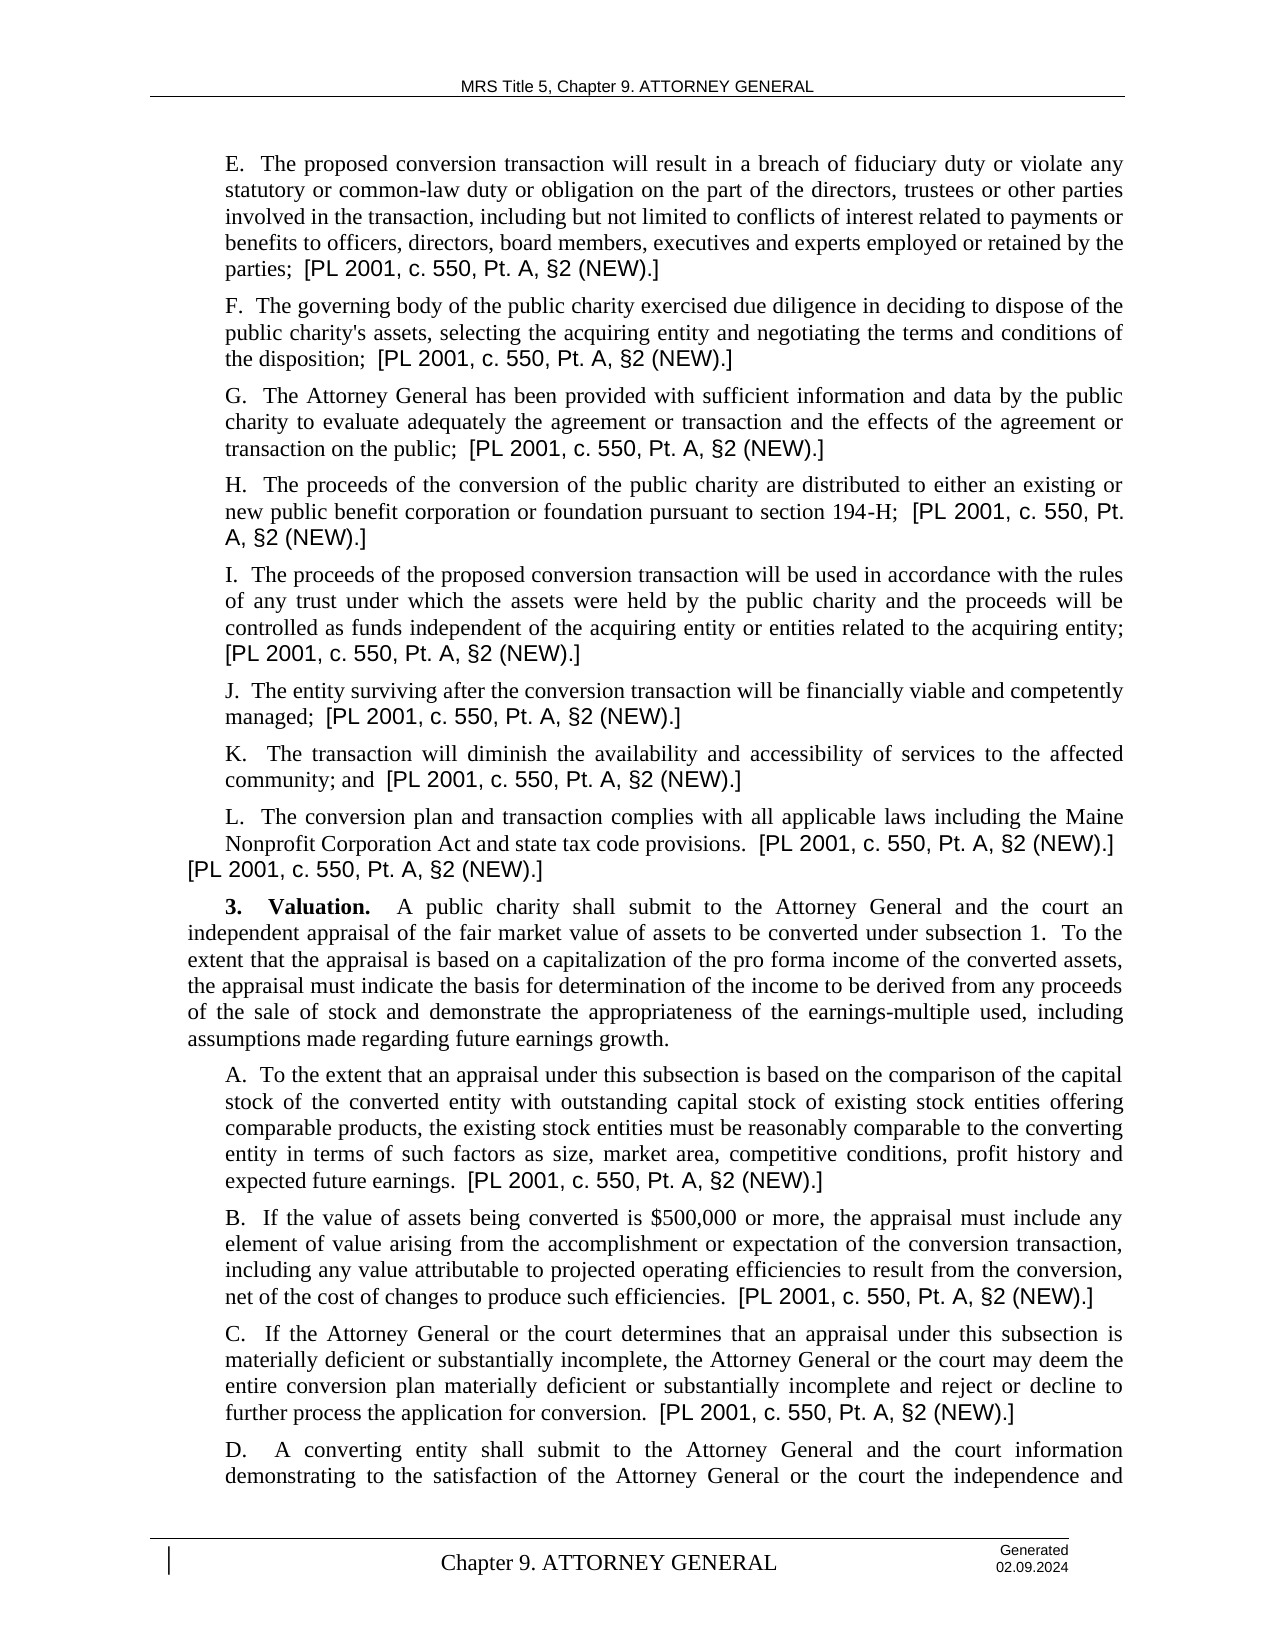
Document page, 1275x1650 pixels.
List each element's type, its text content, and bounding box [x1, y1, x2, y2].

text 3. Valuation. A public charity shall submit to the Attorney General and the court an independent appraisal of the fair market value of assets to be converted under subsection 1. To the extent that the appraisal is based on a capitalization of the pro forma income of the converted assets, the appraisal must indicate the basis for determination of the income to be derived from any proceeds of the sale of stock and demonstrate the appropriateness of the earnings-multiple used, including assumptions made regarding future earnings growth. [187, 893, 1125, 1051]
text B. If the value of assets being converted is $500,000 or more, the appraisal must include any element of value arising from the accomplishment or expectation of the conversion transaction, including any value attributable to projected operating efficiencies to result from the conversion, net of the cost of changes to produce such efficiencies. [PL 2001, c. 550, Pt. A, §2 (NEW).] [225, 1204, 1125, 1309]
text G. The Attorney General has been provided with sufficient information and data by the public charity to evaluate adequately the agreement or transaction and the effects of the agreement or transaction on the public; [PL 2001, c. 550, Pt. A, §2 (NEW).] [225, 382, 1125, 461]
text H. The proceeds of the conversion of the public charity are distributed to either an existing or new public benefit corporation or foundation pursuant to section 194‑H; [PL 2001, c. 550, Pt. A, §2 (NEW).] [225, 471, 1125, 551]
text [225, 1436, 1125, 1488]
text J. The entity surviving after the conversion transaction will be financially viable and competently managed; [PL 2001, c. 550, Pt. A, §2 (NEW).] [225, 677, 1125, 730]
text E. The proposed conversion transaction will result in a breach of fiduciary duty or violate any statutory or common-law duty or obligation on the part of the directors, trustees or other parties involved in the transaction, including but not limited to conflicts of interest related to payments or benefits to officers, directors, board members, executives and experts employed or retained by the parties; [PL 2001, c. 550, Pt. A, §2 (NEW).] [225, 150, 1125, 282]
text L. The conversion plan and transaction complies with all applicable laws including the Maine Nonprofit Corporation Act and state tax code provisions. [PL 2001, c. 550, Pt. A, §2 (NEW).] [225, 803, 1125, 856]
text K. The transaction will diminish the availability and accessibility of services to the affected community; and [PL 2001, c. 550, Pt. A, §2 (NEW).] [225, 740, 1125, 793]
text F. The governing body of the public charity exercised due diligence in deciding to dispose of the public charity's assets, selecting the acquiring entity and negotiating the terms and conditions of the disposition; [PL 2001, c. 550, Pt. A, §2 (NEW).] [225, 292, 1125, 371]
text I. The proceeds of the proposed conversion transaction will be used in accordance with the rules of any trust under which the assets were held by the public charity and the proceeds will be controlled as funds independent of the acquiring entity or entities related to the acquiring entity; [PL 2001, c. 550, Pt. A, §2 (NEW).] [225, 561, 1125, 666]
text C. If the Attorney General or the court determines that an appraisal under this subsection is materially deficient or substantially incomplete, the Attorney General or the court may deem the entire conversion plan materially deficient or substantially incomplete and reject or decline to further process the application for conversion. [PL 2001, c. 550, Pt. A, §2 (NEW).] [225, 1320, 1125, 1425]
text [PL 2001, c. 550, Pt. A, §2 (NEW).] [187, 856, 1125, 882]
text A. To the extent that an appraisal under this subsection is based on the comparison of the capital stock of the converted entity with outstanding capital stock of existing stock entities offering comparable products, the existing stock entities must be reasonably comparable to the converting entity in terms of such factors as size, market area, competitive conditions, profit history and expected future earnings. [PL 2001, c. 550, Pt. A, §2 (NEW).] [225, 1061, 1125, 1193]
